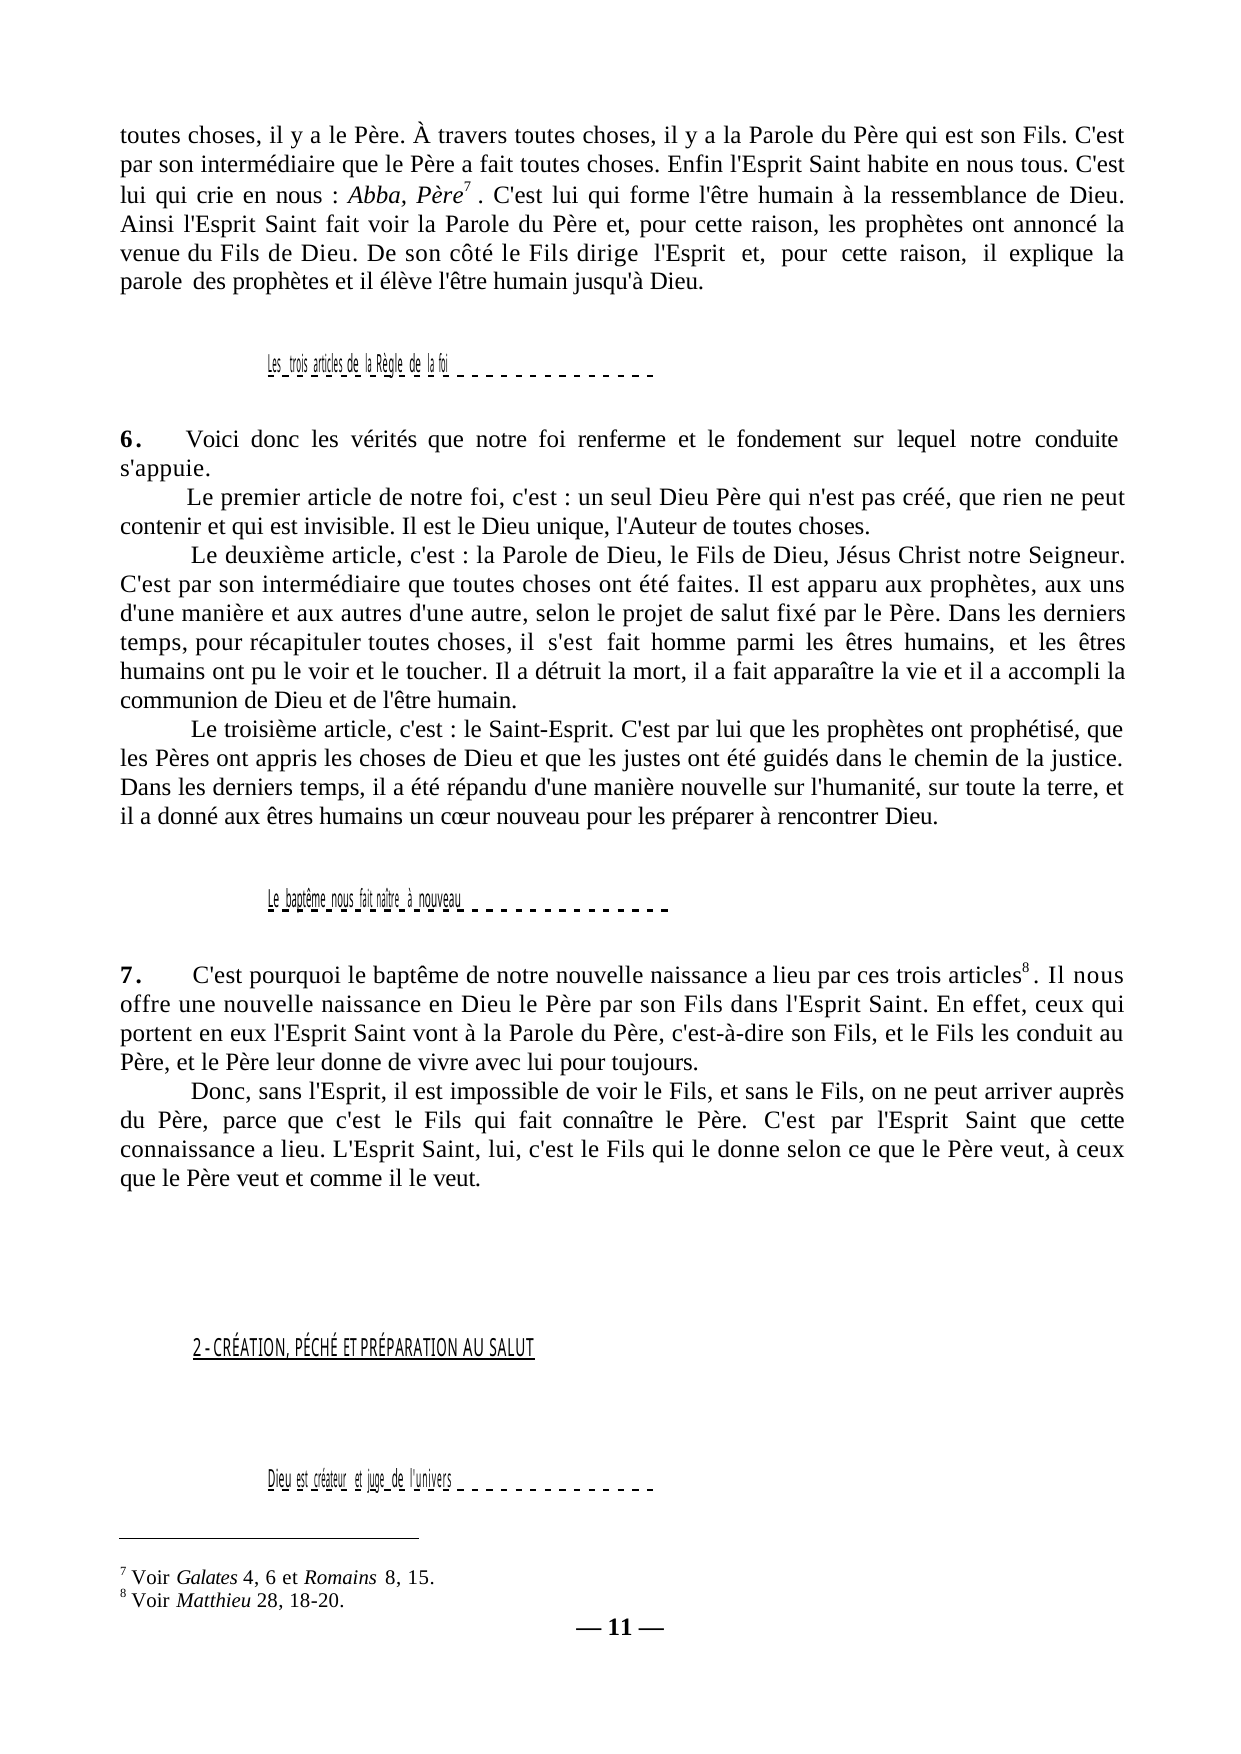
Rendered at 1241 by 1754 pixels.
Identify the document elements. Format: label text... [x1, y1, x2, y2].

text 6. Voici donc les vérités que notre foi renferme et le fondement sur lequel notre conduite s'appuie. [120, 424, 1125, 482]
text Le premier article de notre foi, c'est : un seul Dieu Père qui n'est pas créé, que rien ne peut contenir et qui est invisible. Il est le Dieu unique, l'Auteur de toutes choses. [120, 482, 1125, 540]
text Le troisième article, c'est : le Saint-Esprit. C'est par lui que les prophètes ont prophétisé, que les Pères ont appris les choses de Dieu et que les justes ont été guidés dans le chemin de la justice. Dans les derniers temps, il a été répandu d'une manière nouvelle sur l'humanité, sur toute la terre, et il a donné aux êtres humains un cœur nouveau pour les préparer à rencontrer Dieu. [120, 714, 1125, 830]
text Dieu est créateur et juge de l'univers [268, 1461, 1134, 1495]
text Donc, sans l'Esprit, il est impossible de voir le Fils, et sans le Fils, on ne peut arriver auprès du Père, parce que c'est le Fils qui fait connaître le Père. C'est par l'Esprit Saint que cette connaissance a lieu. L'Esprit Saint, lui, c'est le Fils qui le donne selon ce que le Père veut, à ceux que le Père veut et comme il le veut. [120, 1076, 1125, 1192]
text Le baptême nous fait naître à nouveau [268, 882, 1134, 914]
text toutes choses, il y a le Père. À travers toutes choses, il y a la Parole du Père qui est son Fils. C'est par son intermédiaire que le Père a fait toutes choses. Enfin l'Esprit Saint habite en nous tous. C'est lui qui crie en nous : Abba, Père7 . C'est lui qui forme l'être humain à la ressemblance de Dieu. Ainsi l'Esprit Saint fait voir la Parole du Père et, pour cette raison, les prophètes ont annoncé la venue du Fils de Dieu. De son côté le Fils dirige l'Esprit et, pour cette raison, il explique la parole des prophètes et il élève l'être humain jusqu'à Dieu. [120, 120, 1125, 295]
text Le deuxième article, c'est : la Parole de Dieu, le Fils de Dieu, Jésus Christ notre Seigneur. C'est par son intermédiaire que toutes choses ont été faites. Il est apparu aux prophètes, aux uns d'une manière et aux autres d'une autre, selon le projet de salut fixé par le Père. Dans les derniers temps, pour récapituler toutes choses, il s'est fait homme parmi les êtres humains, et les êtres humains ont pu le voir et le toucher. Il a détruit la mort, il a fait apparaître la vie et il a accompli la communion de Dieu et de l'être humain. [120, 540, 1126, 714]
text 2 - CRÉATION, PÉCHÉ ET PRÉPARATION AU SALUT [193, 1332, 1134, 1366]
text Les trois articles de la Règle de la foi [268, 347, 1134, 379]
text 7. C'est pourquoi le baptême de notre nouvelle naissance a lieu par ces trois articles8 . Il nous offre une nouvelle naissance en Dieu le Père par son Fils dans l'Esprit Saint. En effet, ceux qui portent en eux l'Esprit Saint vont à la Parole du Père, c'est-à-dire son Fils, et le Fils les conduit au Père, et le Père leur donne de vivre avec lui pour toujours. [120, 958, 1125, 1076]
